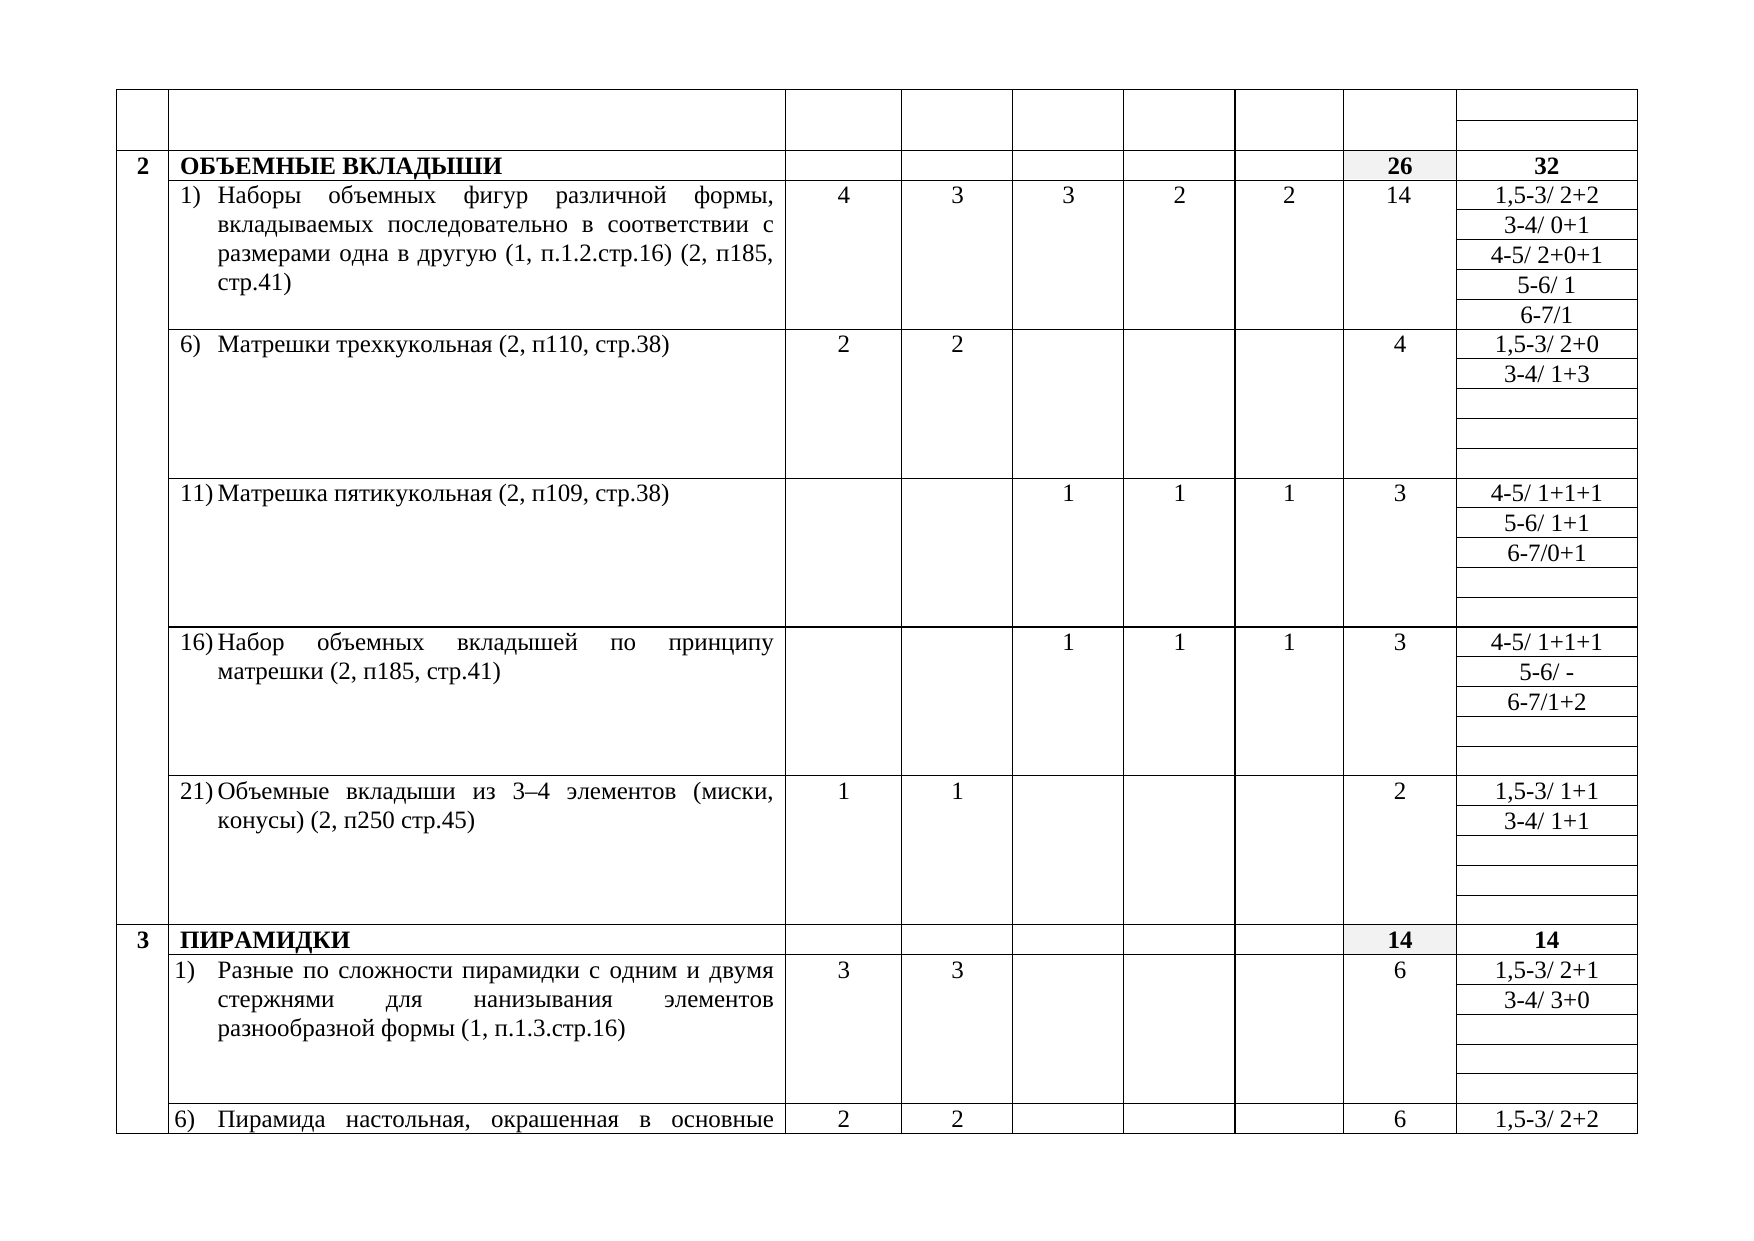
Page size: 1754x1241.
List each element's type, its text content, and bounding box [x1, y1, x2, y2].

table_cell [1124, 330, 1234, 477]
table_cell [1457, 836, 1637, 865]
table_cell 3 [1344, 479, 1456, 626]
table_cell 14 [1344, 181, 1456, 328]
table_cell 1,5-3/ 2+0 [1457, 330, 1637, 358]
table_cell [786, 479, 901, 626]
table_cell [1124, 776, 1234, 924]
table_cell [786, 628, 901, 775]
table_cell ОБЪЕМНЫЕ ВКЛАДЫШИ [169, 151, 785, 179]
table_cell 3 [902, 955, 1012, 1103]
table_cell 6-7/1 [1457, 300, 1637, 328]
table_cell 4-5/ 1+1+1 [1457, 628, 1637, 656]
table_cell [1457, 121, 1637, 150]
table_cell [1236, 330, 1343, 477]
table_cell 2 [1344, 776, 1456, 924]
table_cell [902, 479, 1012, 626]
table_cell 1,5-3/ 2+2 [1457, 181, 1637, 209]
table_cell [1013, 925, 1123, 954]
table_cell [1013, 1104, 1123, 1133]
table_cell [902, 628, 1012, 775]
table_cell 1,5-3/ 2+1 [1457, 955, 1637, 984]
table_cell 3-4/ 1+1 [1457, 806, 1637, 835]
table_cell [1013, 151, 1123, 179]
table_cell [1457, 419, 1637, 448]
table_cell 1,5-3/ 1+1 [1457, 776, 1637, 805]
table_cell 32 [1457, 151, 1637, 179]
table_cell 4 [1344, 330, 1456, 477]
table_cell 3 [1344, 628, 1456, 775]
table_cell [902, 925, 1012, 954]
table_cell 1 [1013, 628, 1123, 775]
table_cell 4-5/ 2+0+1 [1457, 240, 1637, 269]
table_cell 6 [1344, 955, 1456, 1103]
table_cell 3 [902, 181, 1012, 328]
table_cell [1457, 717, 1637, 746]
table_cell 5-6/ - [1457, 657, 1637, 686]
table_cell [1124, 1104, 1234, 1133]
table_cell Наборы объемных фигур различной формы, вкладываемых последовательно в соответствии с размерами одна в другую (1, п.1.2.стр.16) (2, п185, стр.41) [169, 181, 785, 328]
table_cell 3 [786, 955, 901, 1103]
table_cell 2 [902, 1104, 1012, 1133]
table_cell [1457, 866, 1637, 894]
table_cell [1457, 90, 1637, 120]
table_cell 5-6/ 1+1 [1457, 508, 1637, 537]
table_cell [1457, 1074, 1637, 1103]
table_cell 3-4/ 1+3 [1457, 359, 1637, 388]
table_cell [1457, 389, 1637, 418]
table_cell 1 [1236, 479, 1343, 626]
table_cell [1013, 776, 1123, 924]
table_cell 14 [1457, 925, 1637, 954]
table_cell [1013, 955, 1123, 1103]
table_cell 3-4/ 3+0 [1457, 985, 1637, 1014]
table_cell [1457, 449, 1637, 477]
table_cell [902, 151, 1012, 179]
table_cell 3 [117, 925, 168, 1133]
table_cell 3-4/ 0+1 [1457, 210, 1637, 239]
table_cell 4 [786, 181, 901, 328]
table_cell Матрешка пятикукольная (2, п109, стр.38) [169, 479, 785, 626]
table_cell 14 [1344, 925, 1456, 954]
table_cell Матрешки трехкукольная (2, п110, стр.38) [169, 330, 785, 477]
table_cell [1236, 955, 1343, 1103]
table_cell 26 [1344, 151, 1456, 179]
table_cell 1 [1124, 628, 1234, 775]
table_cell 3 [1013, 181, 1123, 328]
table_cell 5-6/ 1 [1457, 270, 1637, 299]
table_cell 2 [902, 330, 1012, 477]
table_cell 6 [1344, 1104, 1456, 1133]
table_cell [1013, 330, 1123, 477]
table_cell ПИРАМИДКИ [169, 925, 785, 954]
table_cell 2 [117, 151, 168, 924]
table_cell Объемные вкладыши из 3–4 элементов (миски, конусы) (2, п250 стр.45) [169, 776, 785, 924]
table_cell Набор объемных вкладышей по принципу матрешки (2, п185, стр.41) [169, 628, 785, 775]
table_cell 1 [902, 776, 1012, 924]
table_cell [1124, 151, 1234, 179]
table_cell [1236, 151, 1343, 179]
table_cell 6-7/0+1 [1457, 538, 1637, 567]
table_cell 4-5/ 1+1+1 [1457, 479, 1637, 507]
table_cell 6-7/1+2 [1457, 687, 1637, 716]
table_cell 1 [1124, 479, 1234, 626]
table_cell [1124, 925, 1234, 954]
table_cell [786, 925, 901, 954]
table_cell 1 [1013, 479, 1123, 626]
table_cell 1 [1236, 628, 1343, 775]
table_cell 2 [786, 330, 901, 477]
table_cell [1236, 925, 1343, 954]
table_cell 2 [1124, 181, 1234, 328]
table_cell [1236, 1104, 1343, 1133]
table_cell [169, 1104, 785, 1133]
table_cell [1457, 747, 1637, 775]
table_cell [1457, 1045, 1637, 1073]
table_cell Разные по сложности пирамидки с одним и двумя стержнями для нанизывания элементов разнообразной формы (1, п.1.3.стр.16) [169, 955, 785, 1103]
table_cell [1457, 598, 1637, 626]
table_cell [1457, 896, 1637, 924]
table_cell [1124, 955, 1234, 1103]
table_cell [786, 151, 901, 179]
table_cell 2 [786, 1104, 901, 1133]
table_cell 2 [1236, 181, 1343, 328]
table_cell [1457, 568, 1637, 597]
table_cell [1236, 776, 1343, 924]
table_cell 1 [786, 776, 901, 924]
table_cell [1457, 1015, 1637, 1043]
table_cell 1,5-3/ 2+2 [1457, 1104, 1637, 1133]
